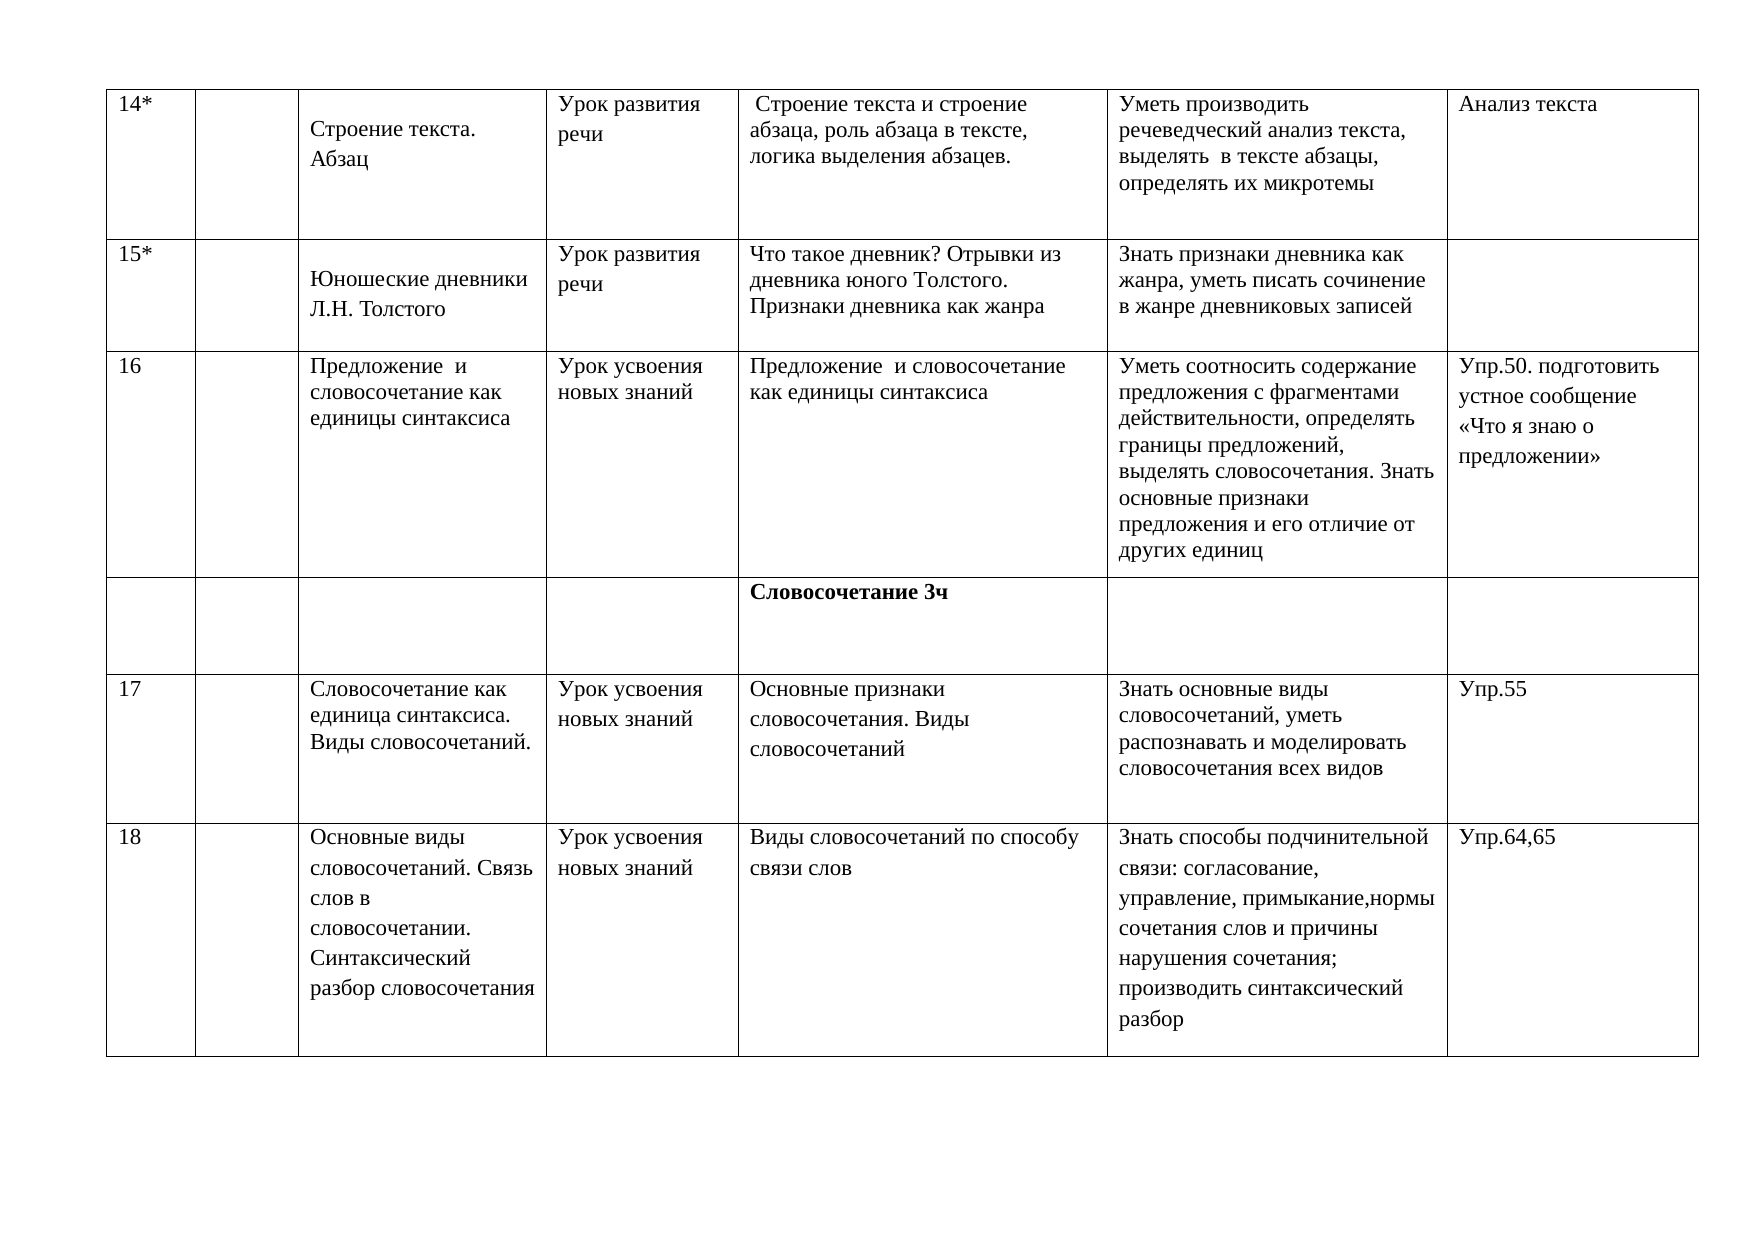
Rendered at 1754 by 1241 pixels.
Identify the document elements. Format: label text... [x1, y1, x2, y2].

table_cell [547, 578, 738, 674]
table_cell 18 [107, 824, 195, 1056]
table_cell Словосочетание 3ч [739, 578, 1107, 674]
table_cell Основные признаки словосочетания. Виды словосочетаний [739, 675, 1107, 822]
table_cell 14* [107, 90, 195, 238]
table_cell [196, 578, 298, 674]
table_cell Знать основные виды словосочетаний, уметь распознавать и моделировать словосочетания всех видов [1108, 675, 1447, 822]
table_cell [299, 578, 546, 674]
table_cell Анализ текста [1448, 90, 1698, 238]
table_cell [196, 90, 298, 238]
table_cell Виды словосочетаний по способу связи слов [739, 824, 1107, 1056]
table_cell Знать признаки дневника как жанра, уметь писать сочинение в жанре дневниковых записей [1108, 240, 1447, 351]
table_cell [196, 352, 298, 577]
table_cell Урок усвоения новых знаний [547, 675, 738, 822]
table_cell [196, 824, 298, 1056]
table_cell Основные виды словосочетаний. Связь слов в словосочетании. Синтаксический разбор словосочетания [299, 824, 546, 1056]
table_cell Предложение и словосочетание как единицы синтаксиса [299, 352, 546, 577]
table_cell Что такое дневник? Отрывки из дневника юного Толстого. Признаки дневника как жанра [739, 240, 1107, 351]
table_cell [196, 240, 298, 351]
table_cell Упр.50. подготовить устное сообщение «Что я знаю о предложении» [1448, 352, 1698, 577]
table_cell Знать способы подчинительной связи: согласование, управление, примыкание,нормы сочетания слов и причины нарушения сочетания; производить синтаксический разбор [1108, 824, 1447, 1056]
table_cell Урок развития речи [547, 90, 738, 238]
table_cell 16 [107, 352, 195, 577]
table_cell Уметь соотносить содержание предложения с фрагментами действительности, определять границы предложений, выделять словосочетания. Знать основные признаки предложения и его отличие от других единиц [1108, 352, 1447, 577]
table_cell Упр.64,65 [1448, 824, 1698, 1056]
table_cell Предложение и словосочетание как единицы синтаксиса [739, 352, 1107, 577]
table_cell Упр.55 [1448, 675, 1698, 822]
table_cell [196, 675, 298, 822]
table_cell 15* [107, 240, 195, 351]
table_cell [1448, 240, 1698, 351]
table_cell [1108, 578, 1447, 674]
table_cell [107, 578, 195, 674]
table_cell Урок развития речи [547, 240, 738, 351]
table_cell Уметь производить речеведческий анализ текста, выделять в тексте абзацы, определять их микротемы [1108, 90, 1447, 238]
table_cell Строение текста. Абзац [299, 90, 546, 238]
table_cell Юношеские дневники Л.Н. Толстого [299, 240, 546, 351]
table_cell Урок усвоения новых знаний [547, 352, 738, 577]
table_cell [547, 824, 738, 1056]
table_cell Строение текста и строение абзаца, роль абзаца в тексте, логика выделения абзацев. [739, 90, 1107, 238]
table_cell Словосочетание как единица синтаксиса. Виды словосочетаний. [299, 675, 546, 822]
table_cell 17 [107, 675, 195, 822]
table_cell [1448, 578, 1698, 674]
